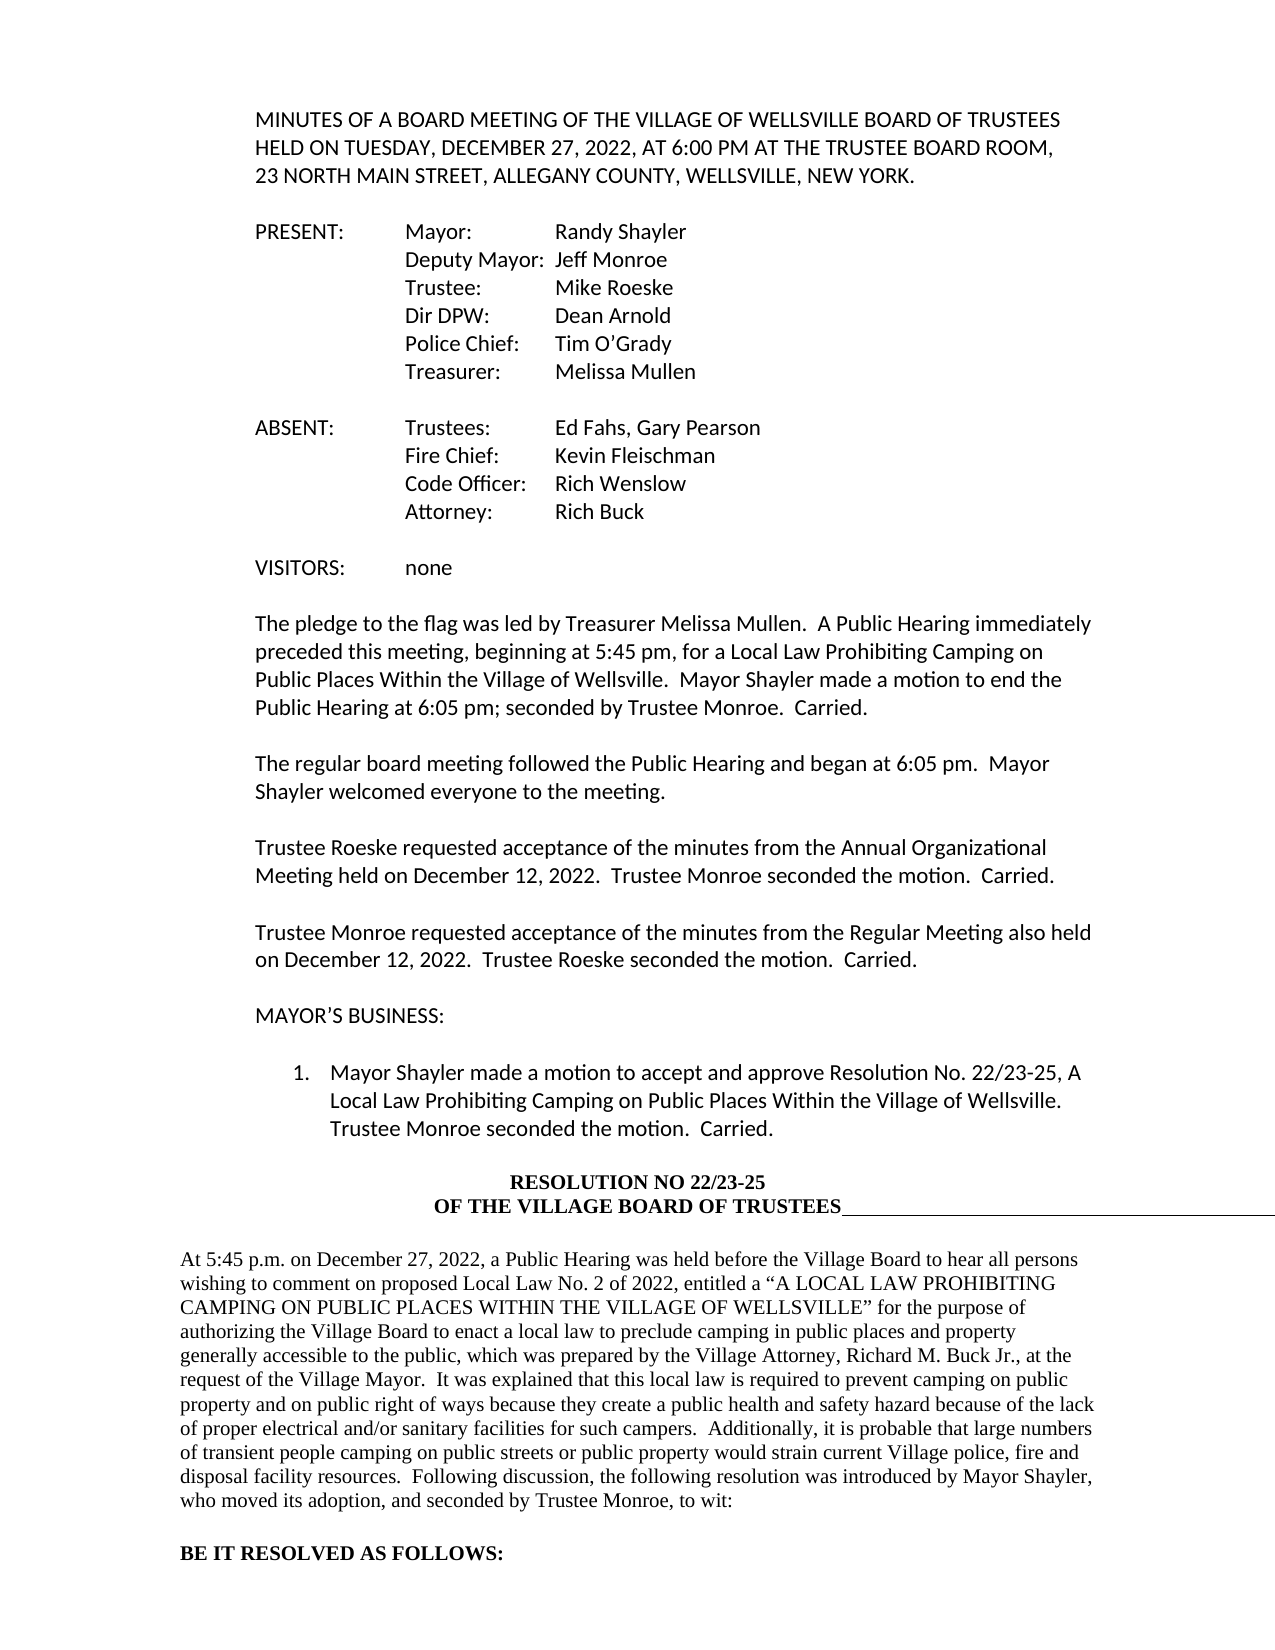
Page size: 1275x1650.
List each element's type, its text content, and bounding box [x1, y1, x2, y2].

text Code Officer: Rich Wenslow [330, 469, 1095, 497]
text 23 NORTH MAIN STREET, ALLEGANY COUNTY, WELLSVILLE, NEW YORK. [255, 161, 1095, 189]
text RESOLUTION NO 22/23-25 [180, 1170, 1095, 1194]
text PRESENT: Mayor: Randy Shayler [255, 217, 1095, 245]
text OF THE VILLAGE BOARD OF TRUSTEES [180, 1194, 1095, 1218]
text Trustee: Mike Roeske [255, 273, 1095, 301]
text Dir DPW: Dean Arnold [255, 301, 1095, 329]
text Trustee Roeske requested acceptance of the minutes from the Annual Organizational Meeting held on December 12, 2022. Trustee Monroe seconded the motion. Carried. [255, 833, 1095, 889]
text Treasurer: Melissa Mullen [330, 357, 1095, 385]
text Trustee Monroe requested acceptance of the minutes from the Regular Meeting also held on December 12, 2022. Trustee Roeske seconded the motion. Carried. [255, 918, 1095, 974]
text ABSENT: Trustees: Ed Fahs, Gary Pearson [255, 413, 1095, 441]
text MAYOR’S BUSINESS: [255, 1002, 1095, 1030]
text VISITORS: none [255, 553, 1095, 581]
text The pledge to the flag was led by Treasurer Melissa Mullen. A Public Hearing immediately preceded this meeting, beginning at 5:45 pm, for a Local Law Prohibiting Camping on Public Places Within the Village of Wellsville. Mayor Shayler made a motion to end the Public Hearing at 6:05 pm; seconded by Trustee Monroe. Carried. [255, 609, 1095, 721]
text BE IT RESOLVED AS FOLLOWS: [180, 1541, 1095, 1565]
text At 5:45 p.m. on December 27, 2022, a Public Hearing was held before the Village Board to hear all persons wishing to comment on proposed Local Law No. 2 of 2022, entitled a “A LOCAL LAW PROHIBITING CAMPING ON PUBLIC PLACES WITHIN THE VILLAGE OF WELLSVILLE” for the purpose of authorizing the Village Board to enact a local law to preclude camping in public places and property generally accessible to the public, which was prepared by the Village Attorney, Richard M. Buck Jr., at the request of the Village Mayor. It was explained that this local law is required to prevent camping on public property and on public right of ways because they create a public health and safety hazard because of the lack of proper electrical and/or sanitary facilities for such campers. Additionally, it is probable that large numbers of transient people camping on public streets or public property would strain current Village police, fire and disposal facility resources. Following discussion, the following resolution was introduced by Mayor Shayler, who moved its adoption, and seconded by Trustee Monroe, to wit: [180, 1247, 1095, 1512]
text MINUTES OF A BOARD MEETING OF THE VILLAGE OF WELLSVILLE BOARD OF TRUSTEES HELD ON TUESDAY, DECEMBER 27, 2022, AT 6:00 PM AT THE TRUSTEE BOARD ROOM, [255, 105, 1095, 161]
text Deputy Mayor: Jeff Monroe [255, 245, 1095, 273]
list Mayor Shayler made a motion to accept and approve Resolution No. 22/23-25, A Local Law Prohibiting Camping on Public Places Within the Village of Wellsville. Trustee Monroe seconded the motion. Carried. [292, 1058, 1095, 1142]
text The regular board meeting followed the Public Hearing and began at 6:05 pm. Mayor Shayler welcomed everyone to the meeting. [255, 749, 1095, 806]
text Fire Chief: Kevin Fleischman [255, 441, 1095, 469]
text Police Chief: Tim O’Grady [255, 329, 1095, 357]
text Attorney: Rich Buck [330, 497, 1095, 525]
